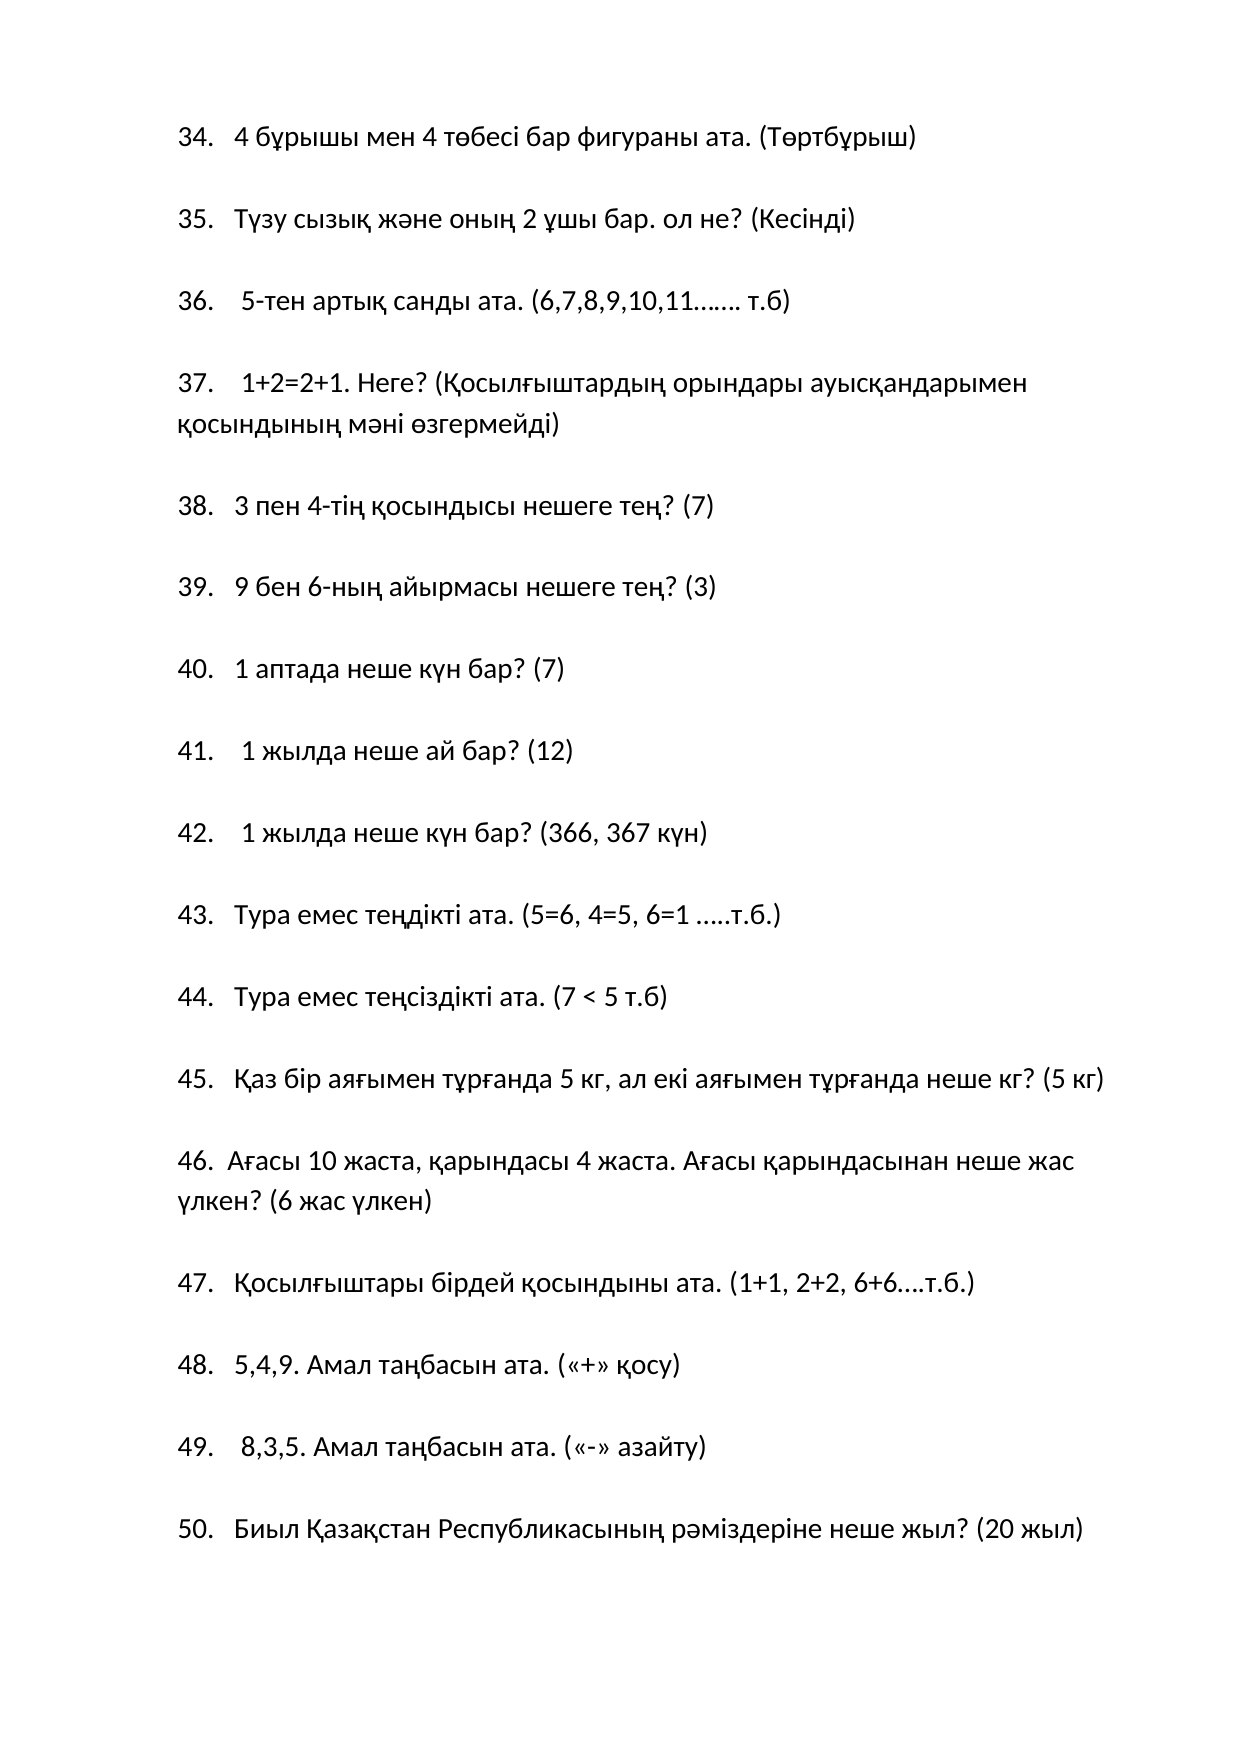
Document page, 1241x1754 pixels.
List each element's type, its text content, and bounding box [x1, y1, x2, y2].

text 38. 3 пен 4-тің қосындысы нешеге тең? (7) [177, 487, 1152, 522]
text 48. 5,4,9. Амал таңбасын ата. («+» қосу) [177, 1346, 1152, 1382]
text 35. Түзу сызық және оның 2 ұшы бар. ол не? (Кесінді) [177, 200, 1152, 236]
text 47. Қосылғыштары бірдей қосындыны ата. (1+1, 2+2, 6+6….т.б.) [177, 1264, 1152, 1300]
text 45. Қаз бір аяғымен тұрғанда 5 кг, ал екі аяғымен тұрғанда неше кг? (5 кг) [177, 1060, 1152, 1095]
text 41. 1 жылда неше ай бар? (12) [177, 732, 1152, 768]
text 40. 1 аптада неше күн бар? (7) [177, 650, 1152, 686]
text 34. 4 бұрышы мен 4 төбесі бар фигураны ата. (Төртбұрыш) [177, 118, 1152, 154]
text 49. 8,3,5. Амал таңбасын ата. («-» азайту) [177, 1428, 1152, 1464]
text 36. 5-тен артық санды ата. (6,7,8,9,10,11……. т.б) [177, 282, 1152, 317]
text 39. 9 бен 6-ның айырмасы нешеге тең? (3) [177, 568, 1152, 604]
text 37. 1+2=2+1. Неге? (Қосылғыштардың орындары ауысқандарымен қосындының мәні өзгермейді) [177, 364, 1152, 440]
text 43. Тура емес теңдікті ата. (5=6, 4=5, 6=1 …..т.б.) [177, 896, 1152, 932]
text 44. Тура емес теңсіздікті ата. (7 < 5 т.б) [177, 978, 1152, 1013]
text 50. Биыл Қазақстан Республикасының рәміздеріне неше жыл? (20 жыл) [177, 1510, 1152, 1546]
text 42. 1 жылда неше күн бар? (366, 367 күн) [177, 814, 1152, 850]
text 46. Ағасы 10 жаста, қарындасы 4 жаста. Ағасы қарындасынан неше жас үлкен? (6 жас үлкен) [177, 1142, 1152, 1218]
